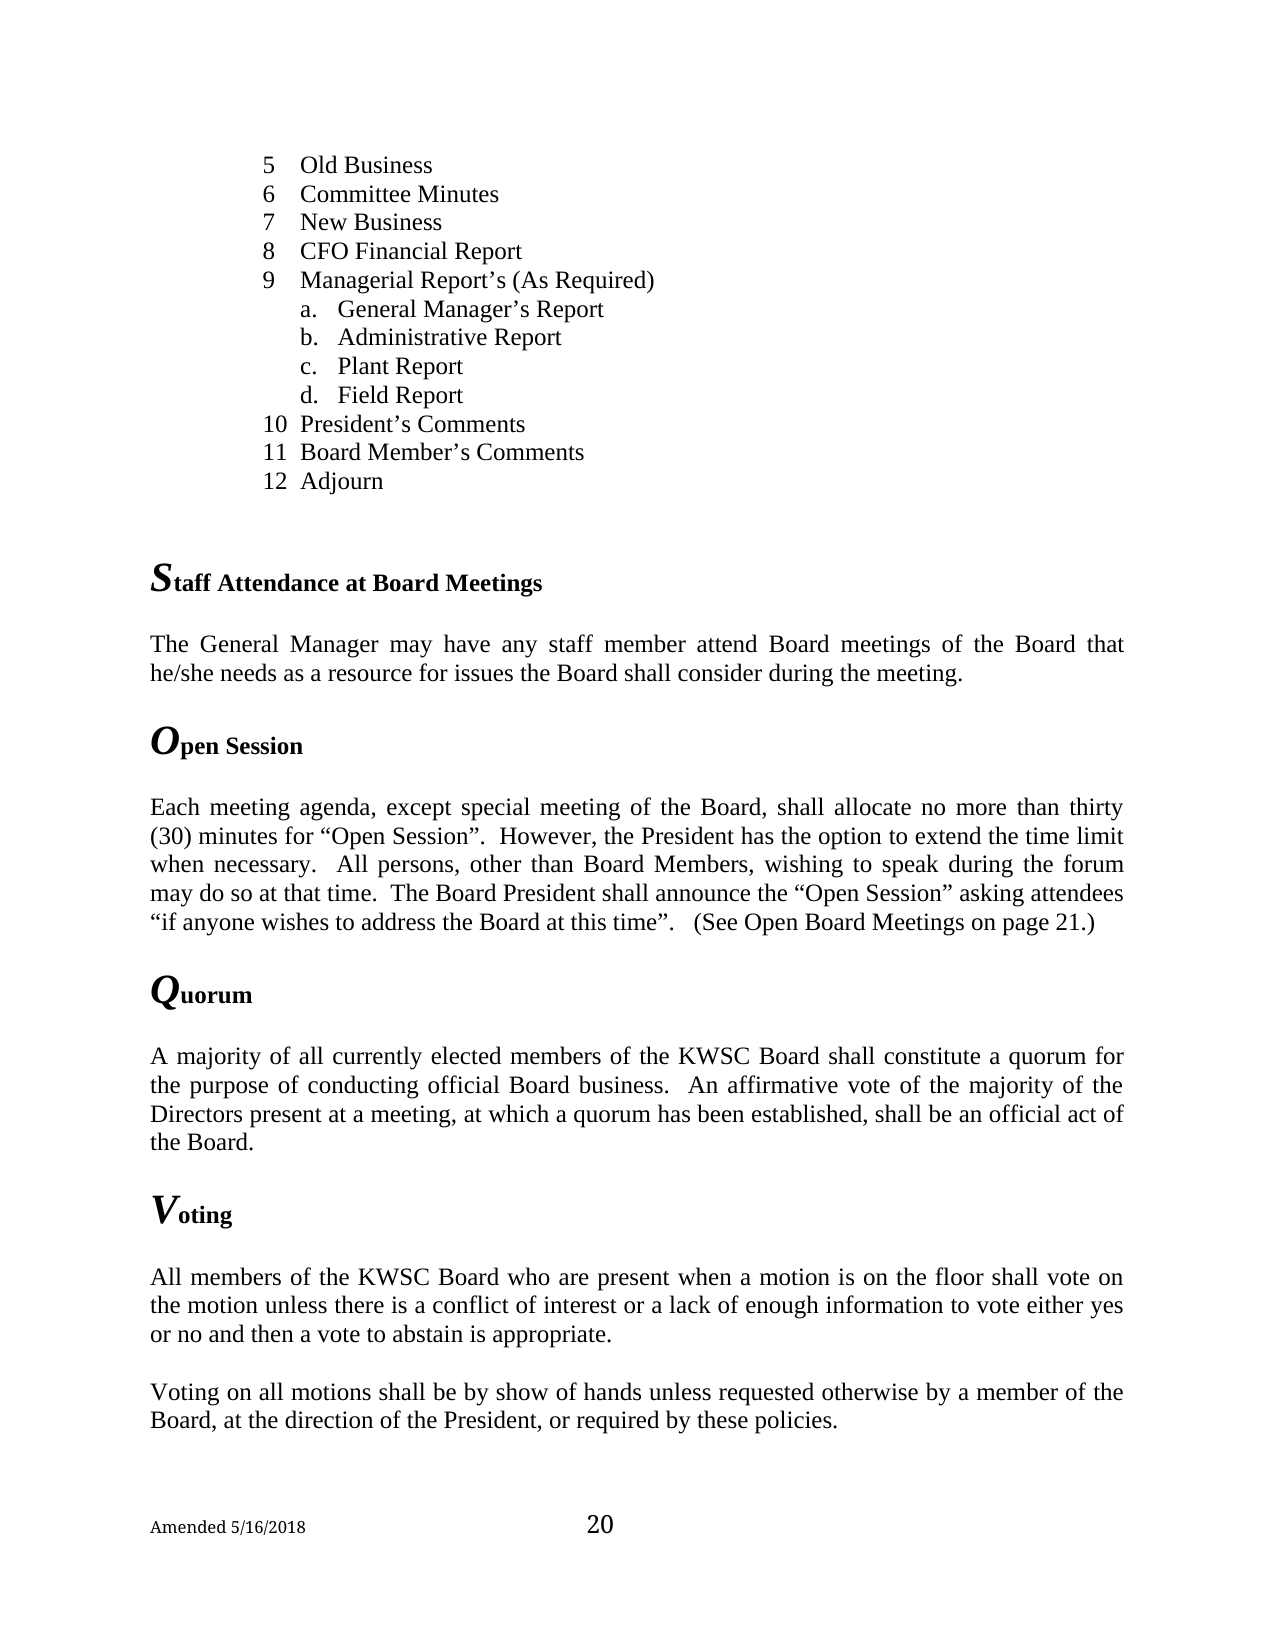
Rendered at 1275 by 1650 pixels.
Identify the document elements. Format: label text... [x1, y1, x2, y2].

text The General Manager may have any staff member attend Board meetings of the Board that he/she needs as a resource for issues the Board shall consider during the meeting. [150, 629, 1125, 687]
list Field Report [300, 380, 1125, 409]
list Committee Minutes [262, 179, 1125, 207]
list Plant Report [300, 351, 1125, 380]
text Quorum [150, 964, 1125, 1012]
text Open Session [150, 715, 1125, 763]
list Adjourn [262, 466, 1125, 495]
list Board Member’s Comments [262, 437, 1125, 466]
list Old Business [262, 150, 1125, 179]
list Administrative Report [300, 322, 1125, 351]
list New Business [262, 207, 1125, 236]
text Voting [150, 1185, 1125, 1233]
text Staff Attendance at Board Meetings [150, 552, 1125, 600]
text Each meeting agenda, except special meeting of the Board, shall allocate no more than thirty (30) minutes for “Open Session”. However, the President has the option to extend the time limit when necessary. All persons, other than Board Members, wishing to speak during the forum may do so at that time. The Board President shall announce the “Open Session” asking attendees “if anyone wishes to address the Board at this time”. (See Open Board Meetings on page 21.) [150, 792, 1125, 936]
text All members of the KWSC Board who are present when a motion is on the floor shall vote on the motion unless there is a conflict of interest or a lack of enough information to vote either yes or no and then a vote to abstain is appropriate. [150, 1262, 1125, 1348]
list General Manager’s Report [300, 294, 1125, 322]
list CFO Financial Report [262, 236, 1125, 265]
text Voting on all motions shall be by show of hands unless requested otherwise by a member of the Board, at the direction of the President, or required by these policies. [150, 1377, 1125, 1434]
list Managerial Report’s (As Required) [262, 265, 1125, 294]
list President’s Comments [262, 409, 1125, 437]
text A majority of all currently elected members of the KWSC Board shall constitute a quorum for the purpose of conducting official Board business. An affirmative vote of the majority of the Directors present at a meeting, at which a quorum has been established, shall be an official act of the Board. [150, 1041, 1125, 1156]
